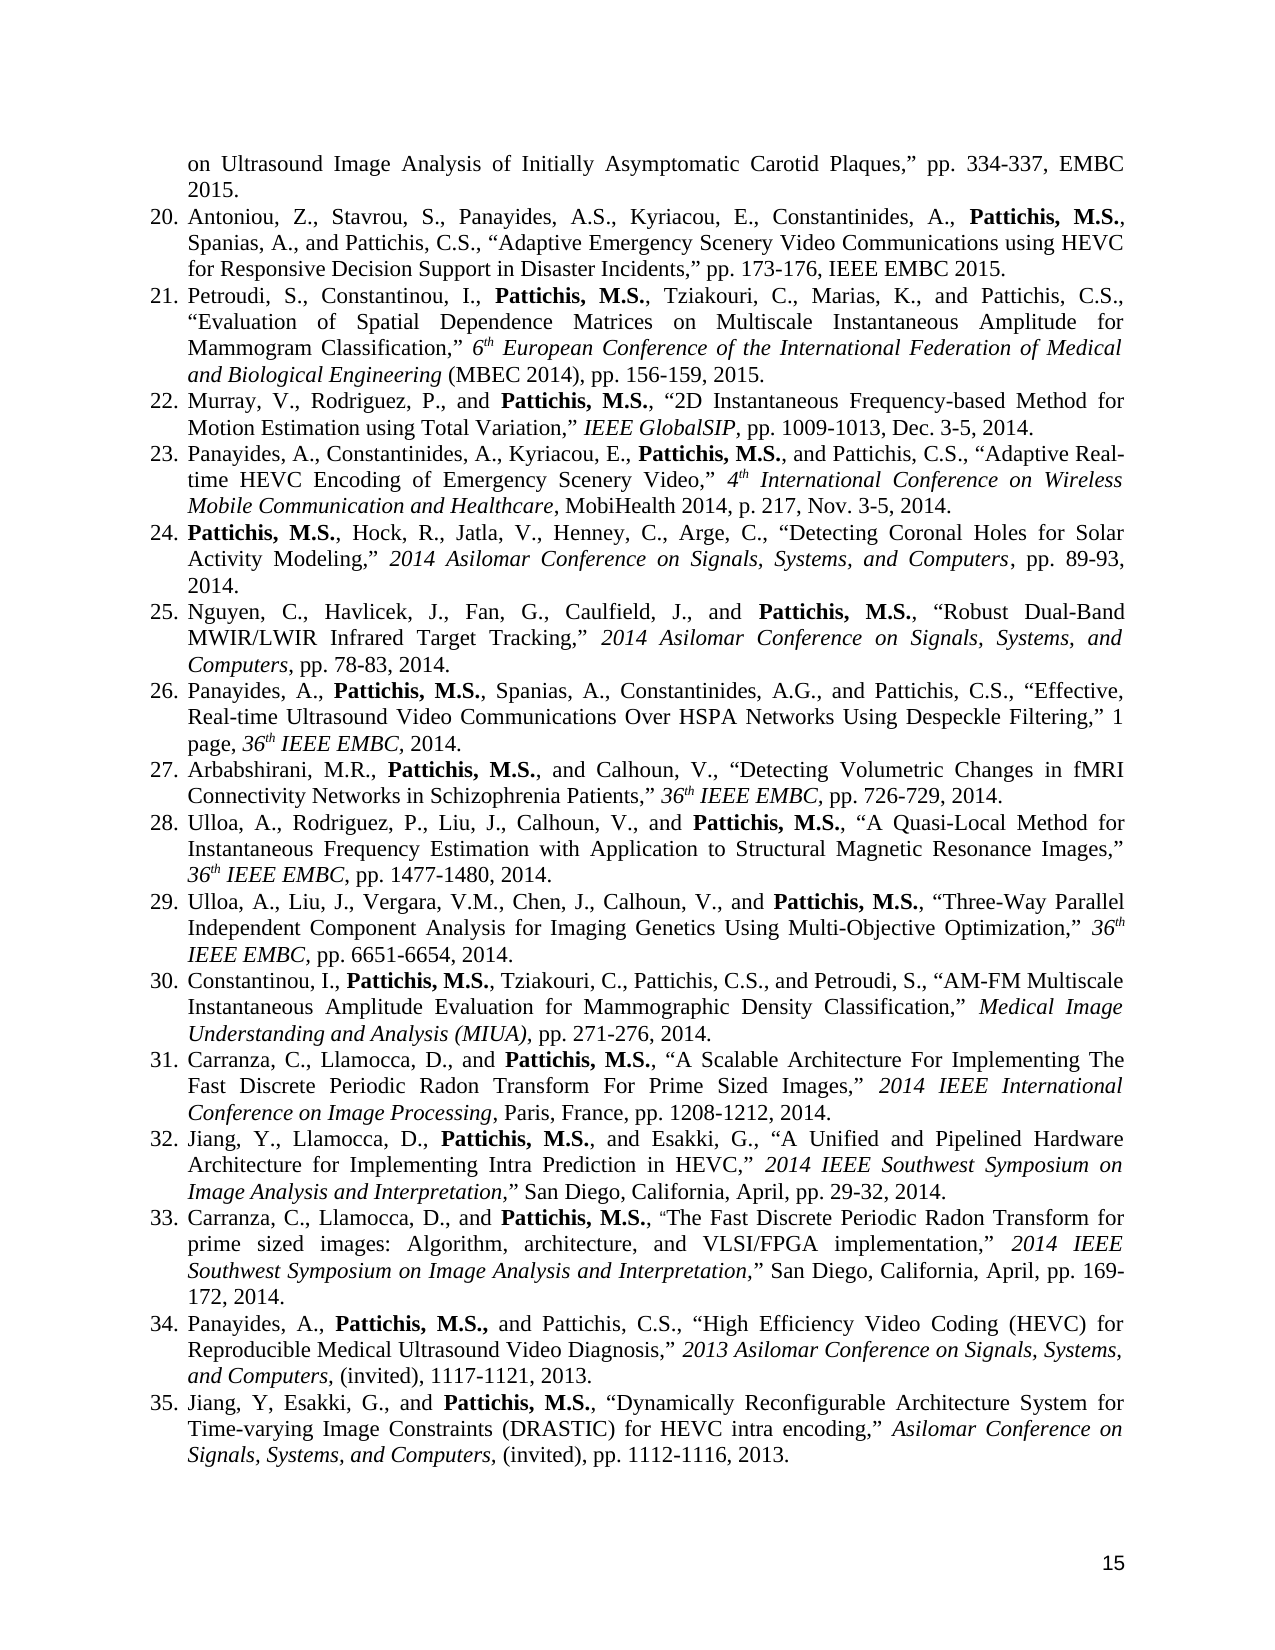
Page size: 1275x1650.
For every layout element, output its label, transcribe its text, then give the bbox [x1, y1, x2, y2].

list Carranza, C., Llamocca, D., and Pattichis, M.S., “The Fast Discrete Periodic Radon Transform for prime sized images: Algorithm, architecture, and VLSI/FPGA implementation,” 2014 IEEE Southwest Symposium on Image Analysis and Interpretation,” San Diego, California, April, pp. 169-172, 2014. [150, 1204, 1125, 1309]
list Carranza, C., Llamocca, D., and Pattichis, M.S., “A Scalable Architecture For Implementing The Fast Discrete Periodic Radon Transform For Prime Sized Images,” 2014 IEEE International Conference on Image Processing, Paris, France, pp. 1208-1212, 2014. [150, 1046, 1125, 1125]
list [150, 150, 1125, 203]
list Murray, V., Rodriguez, P., and Pattichis, M.S., “2D Instantaneous Frequency-based Method for Motion Estimation using Total Variation,” IEEE GlobalSIP, pp. 1009-1013, Dec. 3-5, 2014. [150, 387, 1125, 440]
list Panayides, A., Constantinides, A., Kyriacou, E., Pattichis, M.S., and Pattichis, C.S., “Adaptive Real-time HEVC Encoding of Emergency Scenery Video,” 4th International Conference on Wireless Mobile Communication and Healthcare, MobiHealth 2014, p. 217, Nov. 3-5, 2014. [150, 440, 1125, 519]
list Ulloa, A., Rodriguez, P., Liu, J., Calhoun, V., and Pattichis, M.S., “A Quasi-Local Method for Instantaneous Frequency Estimation with Application to Structural Magnetic Resonance Images,” 36th IEEE EMBC, pp. 1477-1480, 2014. [150, 809, 1125, 888]
list Panayides, A., Pattichis, M.S., and Pattichis, C.S., “High Efficiency Video Coding (HEVC) for Reproducible Medical Ultrasound Video Diagnosis,” 2013 Asilomar Conference on Signals, Systems, and Computers, (invited), 1117-1121, 2013. [150, 1309, 1125, 1389]
list Antoniou, Z., Stavrou, S., Panayides, A.S., Kyriacou, E., Constantinides, A., Pattichis, M.S., Spanias, A., and Pattichis, C.S., “Adaptive Emergency Scenery Video Communications using HEVC for Responsive Decision Support in Disaster Incidents,” pp. 173-176, IEEE EMBC 2015. [150, 203, 1125, 282]
list Arbabshirani, M.R., Pattichis, M.S., and Calhoun, V., “Detecting Volumetric Changes in fMRI Connectivity Networks in Schizophrenia Patients,” 36th IEEE EMBC, pp. 726-729, 2014. [150, 756, 1125, 809]
list Nguyen, C., Havlicek, J., Fan, G., Caulfield, J., and Pattichis, M.S., “Robust Dual-Band MWIR/LWIR Infrared Target Tracking,” 2014 Asilomar Conference on Signals, Systems, and Computers, pp. 78-83, 2014. [150, 598, 1125, 677]
list Jiang, Y, Esakki, G., and Pattichis, M.S., “Dynamically Reconfigurable Architecture System for Time-varying Image Constraints (DRASTIC) for HEVC intra encoding,” Asilomar Conference on Signals, Systems, and Computers, (invited), pp. 1112-1116, 2013. [150, 1389, 1125, 1468]
list Ulloa, A., Liu, J., Vergara, V.M., Chen, J., Calhoun, V., and Pattichis, M.S., “Three-Way Parallel Independent Component Analysis for Imaging Genetics Using Multi-Objective Optimization,” 36th IEEE EMBC, pp. 6651-6654, 2014. [150, 888, 1125, 967]
list Jiang, Y., Llamocca, D., Pattichis, M.S., and Esakki, G., “A Unified and Pipelined Hardware Architecture for Implementing Intra Prediction in HEVC,” 2014 IEEE Southwest Symposium on Image Analysis and Interpretation,” San Diego, California, April, pp. 29-32, 2014. [150, 1125, 1125, 1204]
list Petroudi, S., Constantinou, I., Pattichis, M.S., Tziakouri, C., Marias, K., and Pattichis, C.S., “Evaluation of Spatial Dependence Matrices on Multiscale Instantaneous Amplitude for Mammogram Classification,” 6th European Conference of the International Federation of Medical and Biological Engineering (MBEC 2014), pp. 156-159, 2015. [150, 282, 1125, 387]
list Panayides, A., Pattichis, M.S., Spanias, A., Constantinides, A.G., and Pattichis, C.S., “Effective, Real-time Ultrasound Video Communications Over HSPA Networks Using Despeckle Filtering,” 1 page, 36th IEEE EMBC, 2014. [150, 677, 1125, 756]
list Pattichis, M.S., Hock, R., Jatla, V., Henney, C., Arge, C., “Detecting Coronal Holes for Solar Activity Modeling,” 2014 Asilomar Conference on Signals, Systems, and Computers, pp. 89-93, 2014. [150, 519, 1125, 598]
list Constantinou, I., Pattichis, M.S., Tziakouri, C., Pattichis, C.S., and Petroudi, S., “AM-FM Multiscale Instantaneous Amplitude Evaluation for Mammographic Density Classification,” Medical Image Understanding and Analysis (MIUA), pp. 271-276, 2014. [150, 967, 1125, 1046]
